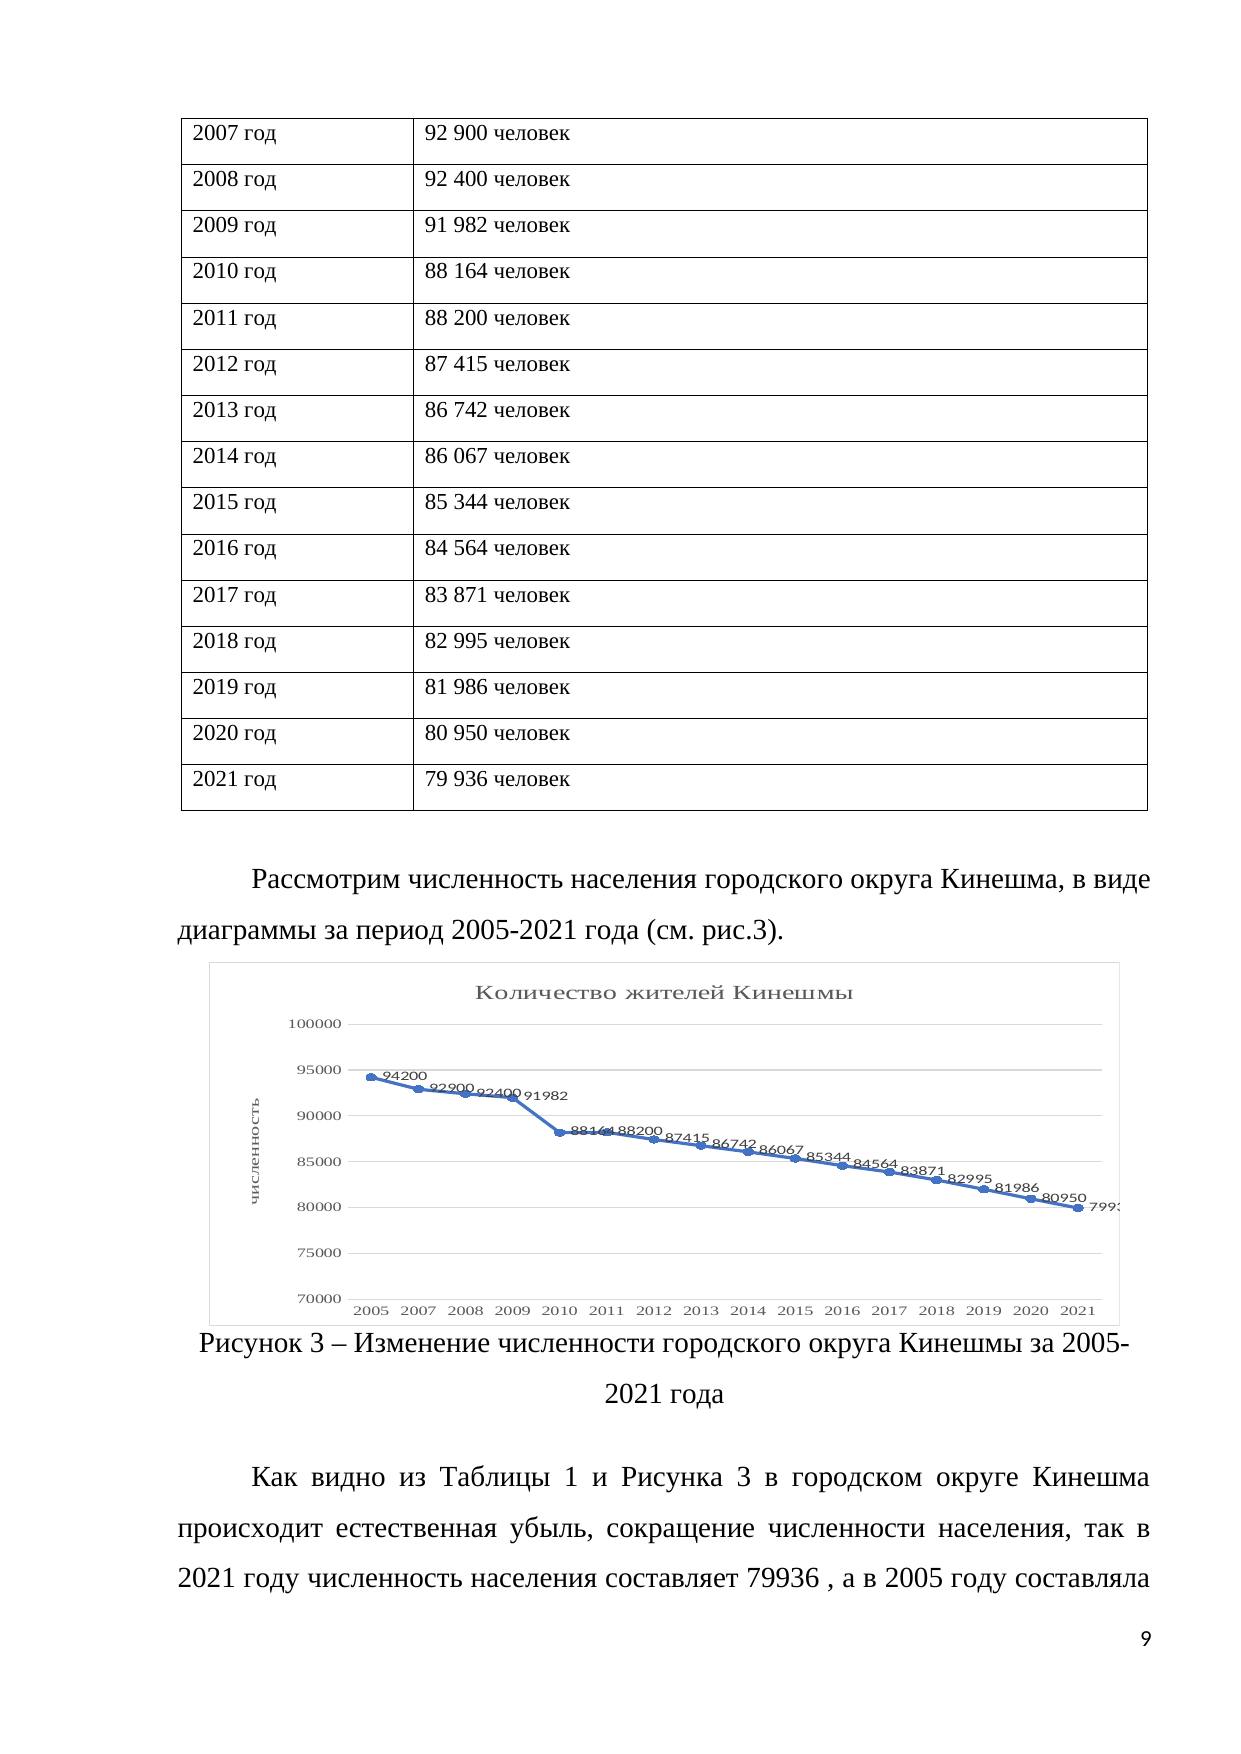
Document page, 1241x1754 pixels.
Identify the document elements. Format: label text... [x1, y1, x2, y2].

table_cell 2010 год [182, 258, 413, 303]
table_cell 86 742 человек [414, 396, 1147, 441]
table_cell 2007 год [182, 119, 413, 164]
table_cell 80 950 человек [414, 719, 1147, 764]
table_cell 92 900 человек [414, 119, 1147, 164]
table_cell 91 982 человек [414, 211, 1147, 257]
table_cell 2017 год [182, 581, 413, 626]
table_cell 79 936 человек [414, 765, 1147, 810]
text Рассмотрим численность населения городского округа Кинешма, в виде диаграммы за период 2005-2021 года (см. рис.3). [177, 862, 1152, 946]
table_cell 2008 год [182, 165, 413, 210]
table_cell 2009 год [182, 211, 413, 257]
table_cell 2014 год [182, 442, 413, 487]
table_cell 87 415 человек [414, 350, 1147, 395]
table_cell 2019 год [182, 673, 413, 718]
table_cell 86 067 человек [414, 442, 1147, 487]
table_cell 2015 год [182, 488, 413, 533]
text Рисунок 3 – Изменение численности городского округа Кинешмы за 2005-2021 года [177, 1325, 1152, 1409]
table_cell 81 986 человек [414, 673, 1147, 718]
table_cell 2020 год [182, 719, 413, 764]
table_cell 2021 год [182, 765, 413, 810]
table_cell 2011 год [182, 304, 413, 349]
table_cell 88 164 человек [414, 258, 1147, 303]
table_cell 2012 год [182, 350, 413, 395]
table_cell 2013 год [182, 396, 413, 441]
table_cell 2016 год [182, 535, 413, 579]
table_cell 84 564 человек [414, 535, 1147, 579]
table_cell 88 200 человек [414, 304, 1147, 349]
table_cell 2018 год [182, 627, 413, 672]
table_cell 82 995 человек [414, 627, 1147, 672]
table_cell 85 344 человек [414, 488, 1147, 533]
table_cell 83 871 человек [414, 581, 1147, 626]
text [177, 1459, 1152, 1594]
table_cell 92 400 человек [414, 165, 1147, 210]
